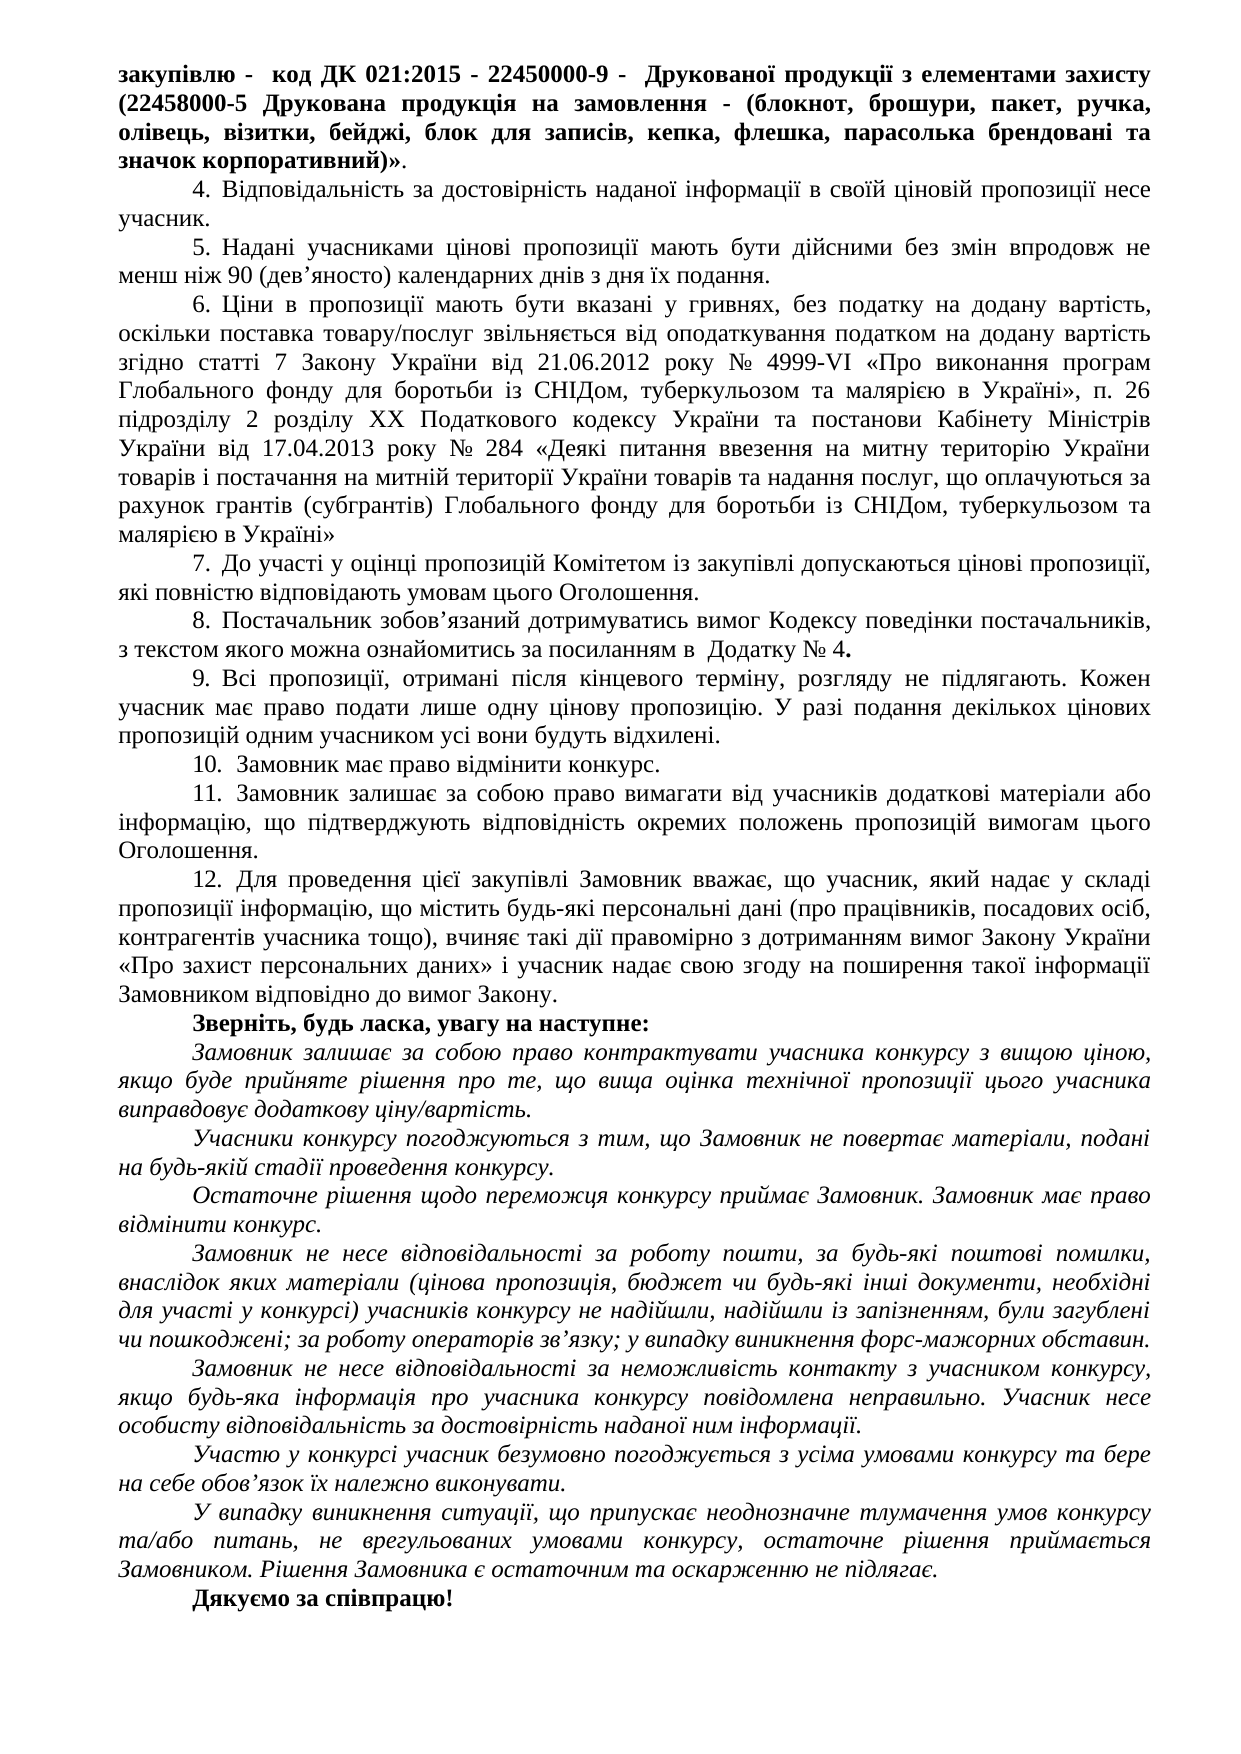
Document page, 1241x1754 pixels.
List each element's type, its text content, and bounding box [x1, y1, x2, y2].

list Ціни в пропозиції мають бути вказані у гривнях, без податку на додану вартість, оскільки поставка товару/послуг звільняється від оподаткування податком на додану вартість згідно статті 7 Закону України від 21.06.2012 року № 4999-VI «Про виконання програм Глобального фонду для боротьби із СНІДом, туберкульозом та малярією в Україні», п. 26 підрозділу 2 розділу XX Податкового кодексу України та постанови Кабінету Міністрів України від 17.04.2013 року № 284 «Деякі питання ввезення на митну територію України товарів і постачання на митній території України товарів та надання послуг, що оплачуються за рахунок грантів (субгрантів) Глобального фонду для боротьби із СНІДом, туберкульозом та малярією в Україні» [118, 289, 1152, 548]
list Надані учасниками цінові пропозиції мають бути дійсними без змін впродовж не менш ніж 90 (дев’яносто) календарних днів з дня їх подання. [118, 232, 1152, 289]
list Замовник не несе відповідальності за неможливість контакту з учасником конкурсу, якщо будь-яка інформація про учасника конкурсу повідомлена неправильно. Учасник несе особисту відповідальність за достовірність наданої ним інформації. [118, 1353, 1152, 1439]
list У випадку виникнення ситуації, що припускає неоднозначне тлумачення умов конкурсу та/або питань, не врегульованих умовами конкурсу, остаточне рішення приймається Замовником. Рішення Замовника є остаточним та оскарженню не підлягає. [118, 1497, 1152, 1583]
list Зверніть, будь ласка, увагу на наступне: [118, 1008, 1152, 1037]
list Замовник залишає за собою право вимагати від учасників додаткові матеріали або інформацію, що підтверджують відповідність окремих положень пропозицій вимогам цього Оголошення. [118, 778, 1152, 864]
list Остаточне рішення щодо переможця конкурсу приймає Замовник. Замовник має право відмінити конкурс. [118, 1180, 1152, 1238]
list Відповідальність за достовірність наданої інформації в своїй ціновій пропозиції несе учасник. [118, 174, 1152, 232]
list Замовник не несе відповідальності за роботу пошти, за будь-які поштові помилки, внаслідок яких матеріали (цінова пропозиція, бюджет чи будь-які інші документи, необхідні для участі у конкурсі) учасників конкурсу не надійшли, надійшли із запізненням, були загублені чи пошкоджені; за роботу операторів зв’язку; у випадку виникнення форс-мажорних обставин. [118, 1238, 1152, 1353]
list Участю у конкурсі учасник безумовно погоджується з усіма умовами конкурсу та бере на себе обов’язок їх належно виконувати. [118, 1439, 1152, 1497]
list Учасники конкурсу погоджуються з тим, що Замовник не повертає матеріали, подані на будь-якій стадії проведення конкурсу. [118, 1123, 1152, 1180]
list Замовник залишає за собою право контрактувати учасника конкурсу з вищою ціною, якщо буде прийняте рішення про те, що вища оцінка технічної пропозиції цього учасника виправдовує додаткову ціну/вартість. [118, 1037, 1152, 1123]
list Замовник має право відмінити конкурс. [118, 749, 1152, 778]
list Всі пропозиції, отримані після кінцевого терміну, розгляду не підлягають. Кожен учасник має право подати лише одну цінову пропозицію. У разі подання декількох цінових пропозицій одним учасником усі вони будуть відхилені. [118, 663, 1152, 749]
list До участі у оцінці пропозицій Комітетом із закупівлі допускаються цінові пропозиції, які повністю відповідають умовам цього Оголошення. [118, 548, 1152, 605]
list Дякуємо за співпрацю! [118, 1583, 1152, 1612]
list Для проведення цієї закупівлі Замовник вважає, що учасник, який надає у складі пропозиції інформацію, що містить будь-які персональні дані (про працівників, посадових осіб, контрагентів учасника тощо), вчиняє такі дії правомірно з дотриманням вимог Закону України «Про захист персональних даних» і учасник надає свою згоду на поширення такої інформації Замовником відповідно до вимог Закону. [118, 864, 1152, 1008]
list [118, 59, 1152, 174]
list Постачальник зобов’язаний дотримуватись вимог Кодексу поведінки постачальників, з текстом якого можна ознайомитись за посиланням в Додатку № 4. [118, 605, 1152, 663]
